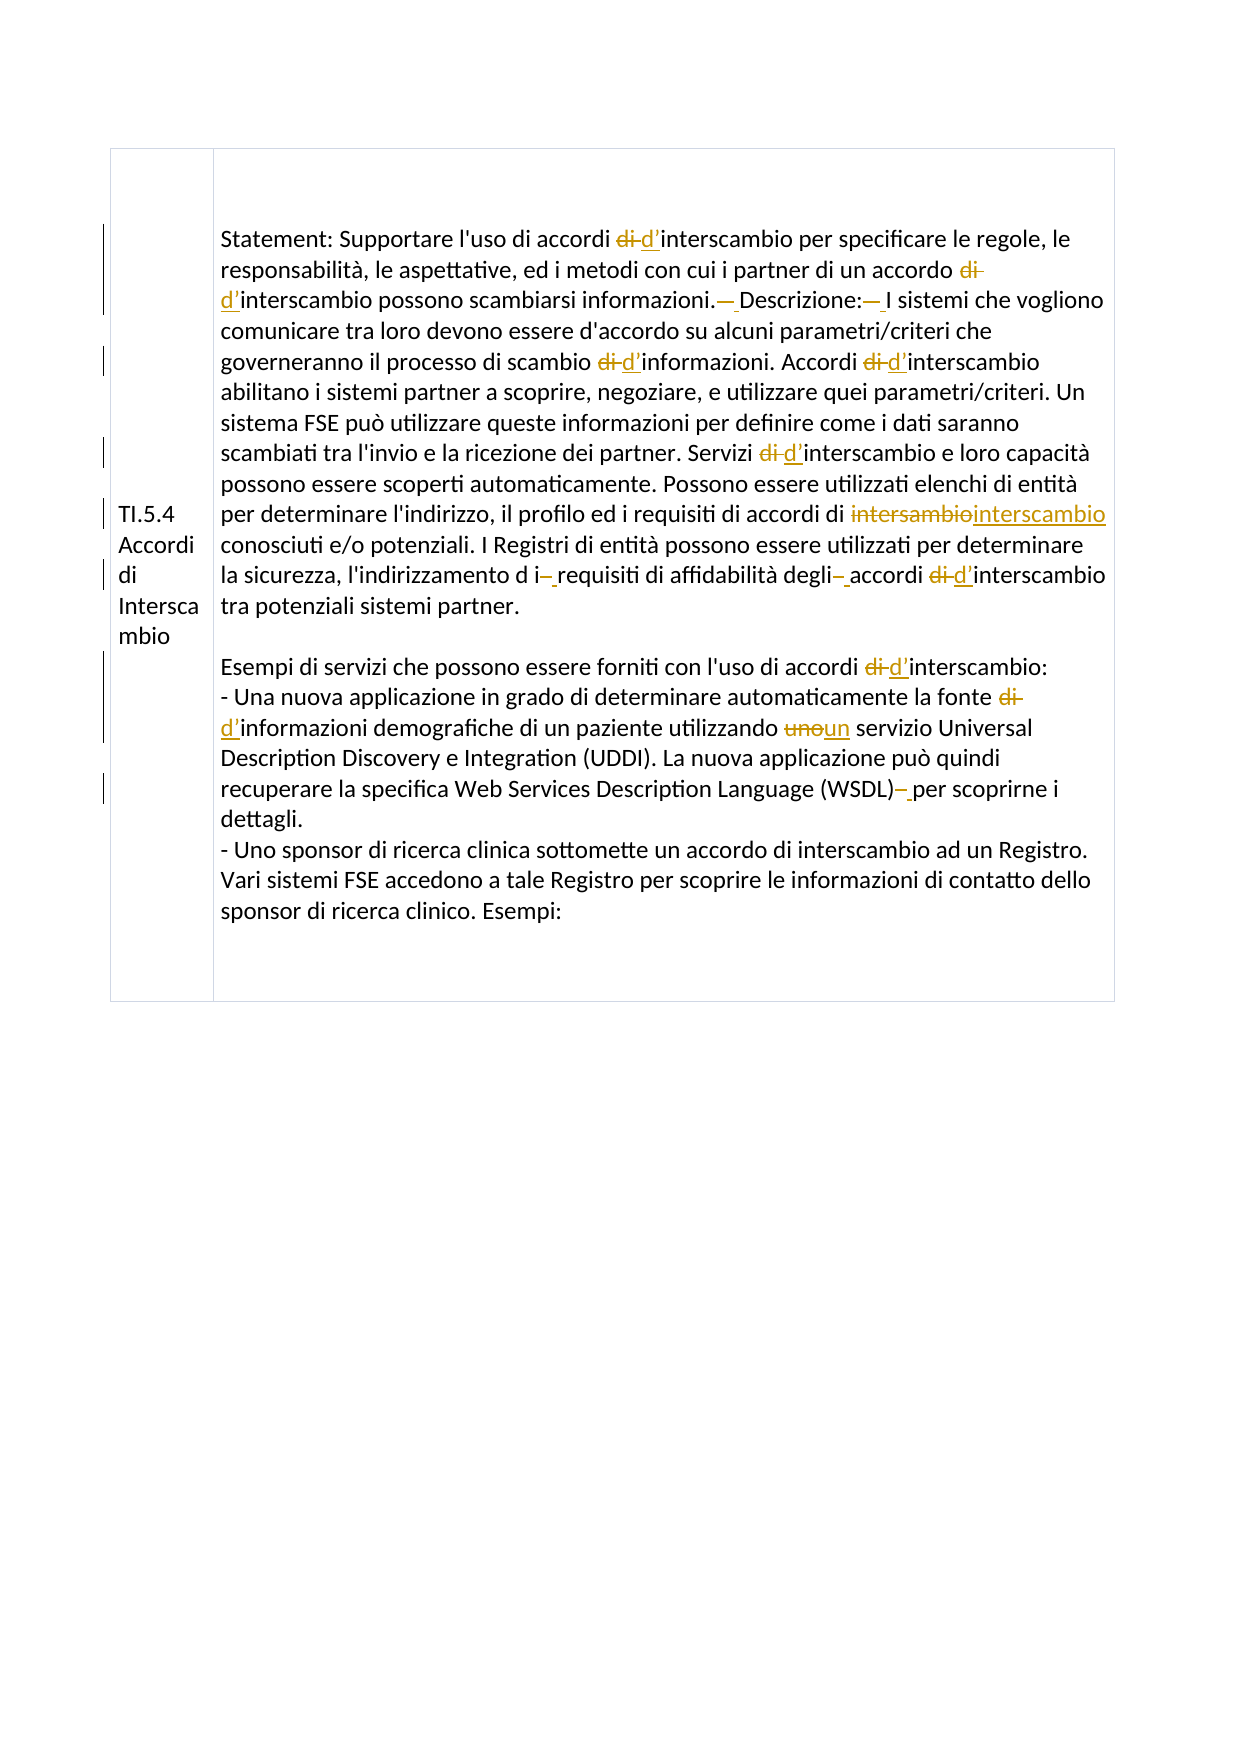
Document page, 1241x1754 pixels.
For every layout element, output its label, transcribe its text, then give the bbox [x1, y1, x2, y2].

table_cell TI.5.4 Accordi di Interscambio [111, 149, 213, 1001]
table_cell Statement: Supportare l'uso di accordi interscambio per specificare le regole, le responsabilità, le aspettative, ed i metodi con cui i partner di un accordo interscambio possono scambiarsi informazioni.Descrizione:I sistemi che vogliono comunicare tra loro devono essere d'accordo su alcuni parametri/criteri che governeranno il processo di scambio informazioni. Accordi interscambio abilitano i sistemi partner a scoprire, negoziare, e utilizzare quei parametri/criteri. Un sistema FSE può utilizzare queste informazioni per definire come i dati saranno scambiati tra l'invio e la ricezione dei partner. Servizi interscambio e loro capacità possono essere scoperti automaticamente. Possono essere utilizzati elenchi di entità per determinare l'indirizzo, il profilo ed i requisiti di accordi di conosciuti e/o potenziali. I Registri di entità possono essere utilizzati per determinare la sicurezza, l'indirizzamento d irequisiti di affidabilità degliaccordi interscambio tra potenziali sistemi partner. Esempi di servizi che possono essere forniti con l'uso di accordi interscambio: - Una nuova applicazione in grado di determinare automaticamente la fonte informazioni demografiche di un paziente utilizzando servizio Universal Description Discovery e Integration (UDDI). La nuova applicazione può quindi recuperare la specifica Web Services Description Language (WSDL)per scoprirne i dettagli. - Uno sponsor di ricerca clinica sottomette un accordo di interscambio ad un Registro. Vari sistemi FSE accedono a tale Registro per scoprire le informazioni di contatto dello sponsor di ricerca clinico. Esempi: [214, 149, 1114, 1001]
